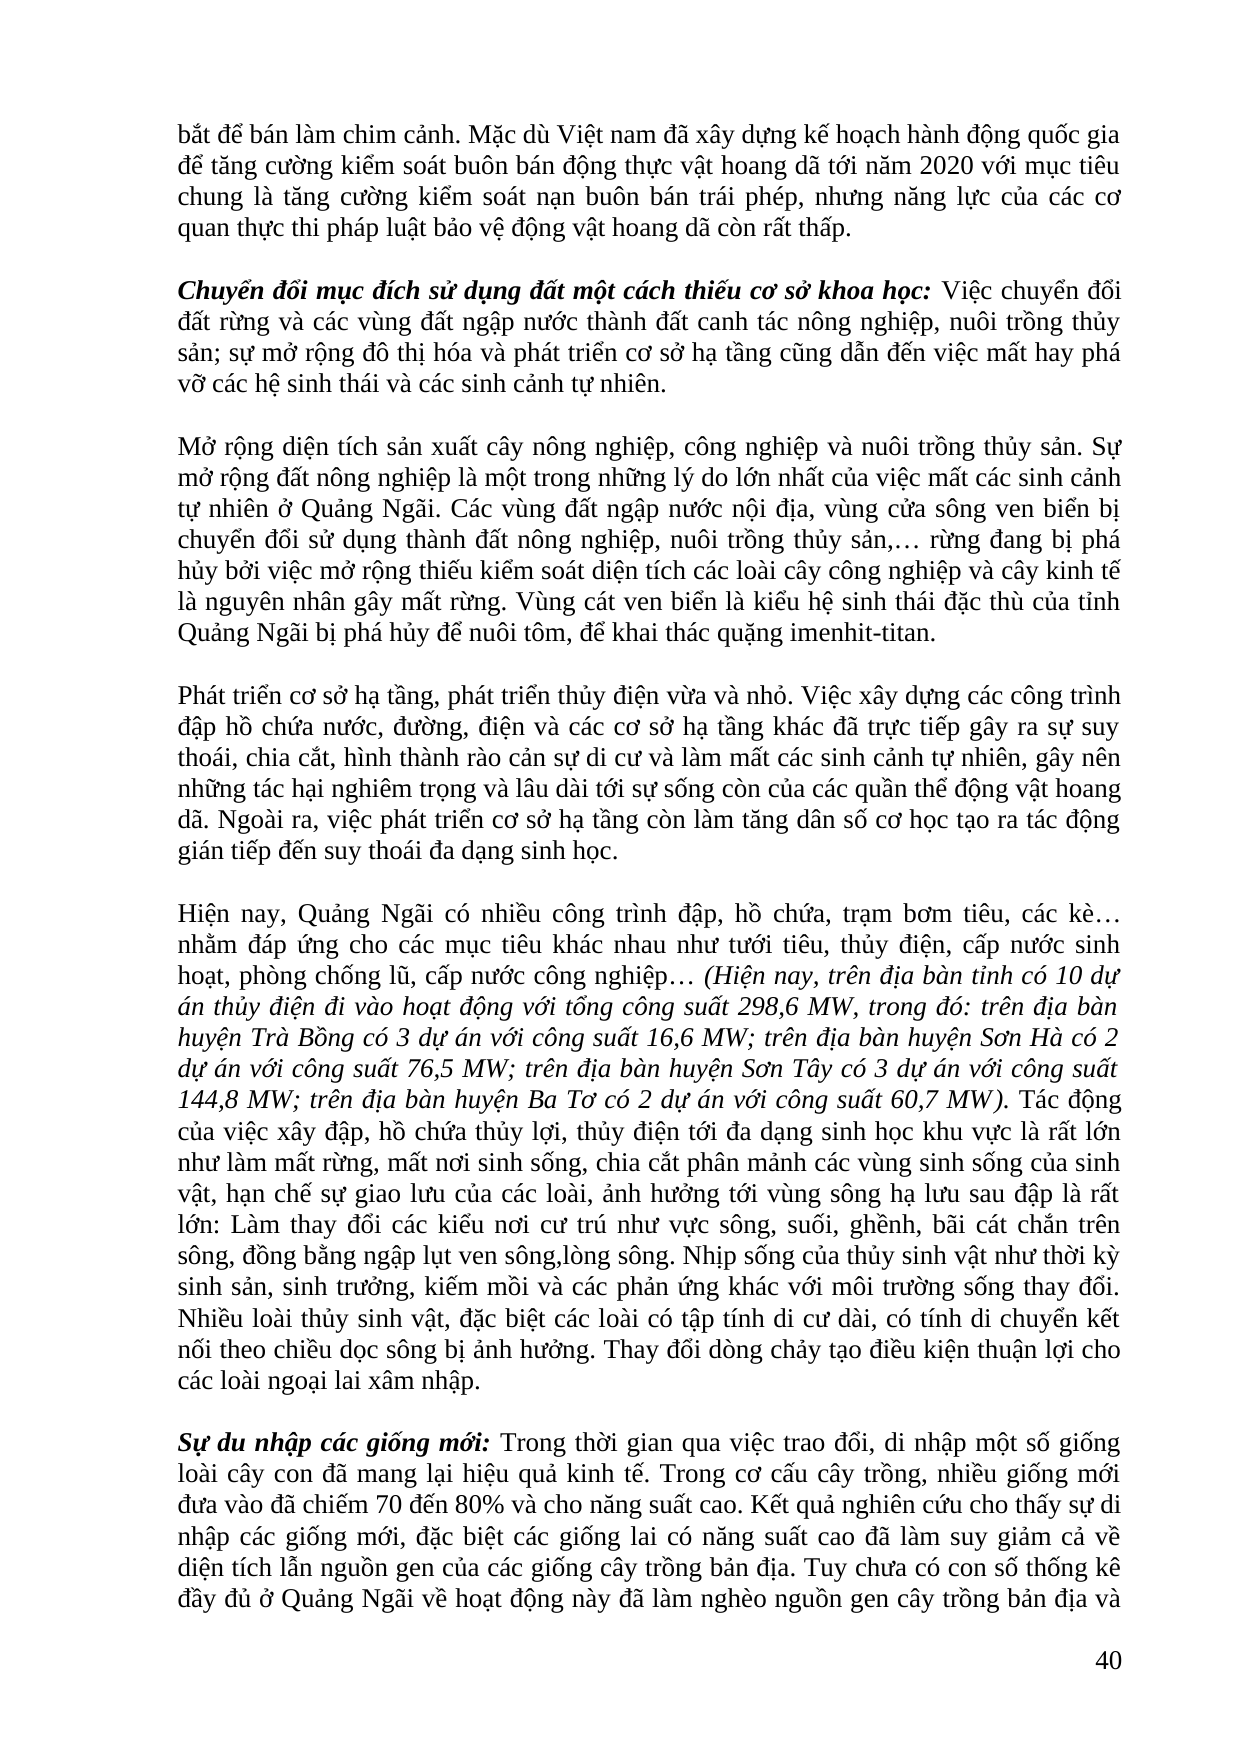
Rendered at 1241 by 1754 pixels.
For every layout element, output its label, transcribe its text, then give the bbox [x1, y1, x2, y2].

text Phát triển cơ sở hạ tầng, phát triển thủy điện vừa và nhỏ. Việc xây dựng các công trình đập hồ chứa nước, đường, điện và các cơ sở hạ tầng khác đã trực tiếp gây ra sự suy thoái, chia cắt, hình thành rào cản sự di cư và làm mất các sinh cảnh tự nhiên, gây nên những tác hại nghiêm trọng và lâu dài tới sự sống còn của các quần thể động vật hoang dã. Ngoài ra, việc phát triển cơ sở hạ tầng còn làm tăng dân số cơ học tạo ra tác động gián tiếp đến suy thoái đa dạng sinh học. [177, 679, 1122, 866]
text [177, 118, 1122, 243]
text Chuyển đổi mục đích sử dụng đất một cách thiếu cơ sở khoa học: Việc chuyển đổi đất rừng và các vùng đất ngập nước thành đất canh tác nông nghiệp, nuôi trồng thủy sản; sự mở rộng đô thị hóa và phát triển cơ sở hạ tầng cũng dẫn đến việc mất hay phá vỡ các hệ sinh thái và các sinh cảnh tự nhiên. [177, 274, 1122, 398]
text Mở rộng diện tích sản xuất cây nông nghiệp, công nghiệp và nuôi trồng thủy sản. Sự mở rộng đất nông nghiệp là một trong những lý do lớn nhất của việc mất các sinh cảnh tự nhiên ở Quảng Ngãi. Các vùng đất ngập nước nội địa, vùng cửa sông ven biển bị chuyển đổi sử dụng thành đất nông nghiệp, nuôi trồng thủy sản,… rừng đang bị phá hủy bởi việc mở rộng thiếu kiểm soát diện tích các loài cây công nghiệp và cây kinh tế là nguyên nhân gây mất rừng. Vùng cát ven biển là kiểu hệ sinh thái đặc thù của tỉnh Quảng Ngãi bị phá hủy để nuôi tôm, để khai thác quặng imenhit-titan. [177, 429, 1122, 648]
text Hiện nay, Quảng Ngãi có nhiều công trình đập, hồ chứa, trạm bơm tiêu, các kè… nhằm đáp ứng cho các mục tiêu khác nhau như tưới tiêu, thủy điện, cấp nước sinh hoạt, phòng chống lũ, cấp nước công nghiệp… (Hiện nay, trên địa bàn tỉnh có 10 dự án thủy điện đi vào hoạt động với tổng công suất 298,6 MW, trong đó: trên địa bàn huyện Trà Bồng có 3 dự án với công suất 16,6 MW; trên địa bàn huyện Sơn Hà có 2 dự án với công suất 76,5 MW; trên địa bàn huyện Sơn Tây có 3 dự án với công suất 144,8 MW; trên địa bàn huyện Ba Tơ có 2 dự án với công suất 60,7 MW). Tác động của việc xây đập, hồ chứa thủy lợi, thủy điện tới đa dạng sinh học khu vực là rất lớn như làm mất rừng, mất nơi sinh sống, chia cắt phân mảnh các vùng sinh sống của sinh vật, hạn chế sự giao lưu của các loài, ảnh hưởng tới vùng sông hạ lưu sau đập là rất lớn: Làm thay đổi các kiểu nơi cư trú như vực sông, suối, ghềnh, bãi cát chắn trên sông, đồng bằng ngập lụt ven sông,lòng sông. Nhịp sống của thủy sinh vật như thời kỳ sinh sản, sinh trưởng, kiếm mồi và các phản ứng khác với môi trường sống thay đổi. Nhiều loài thủy sinh vật, đặc biệt các loài có tập tính di cư dài, có tính di chuyển kết nối theo chiều dọc sông bị ảnh hưởng. Thay đổi dòng chảy tạo điều kiện thuận lợi cho các loài ngoại lai xâm nhập. [177, 897, 1122, 1395]
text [177, 1426, 1122, 1613]
